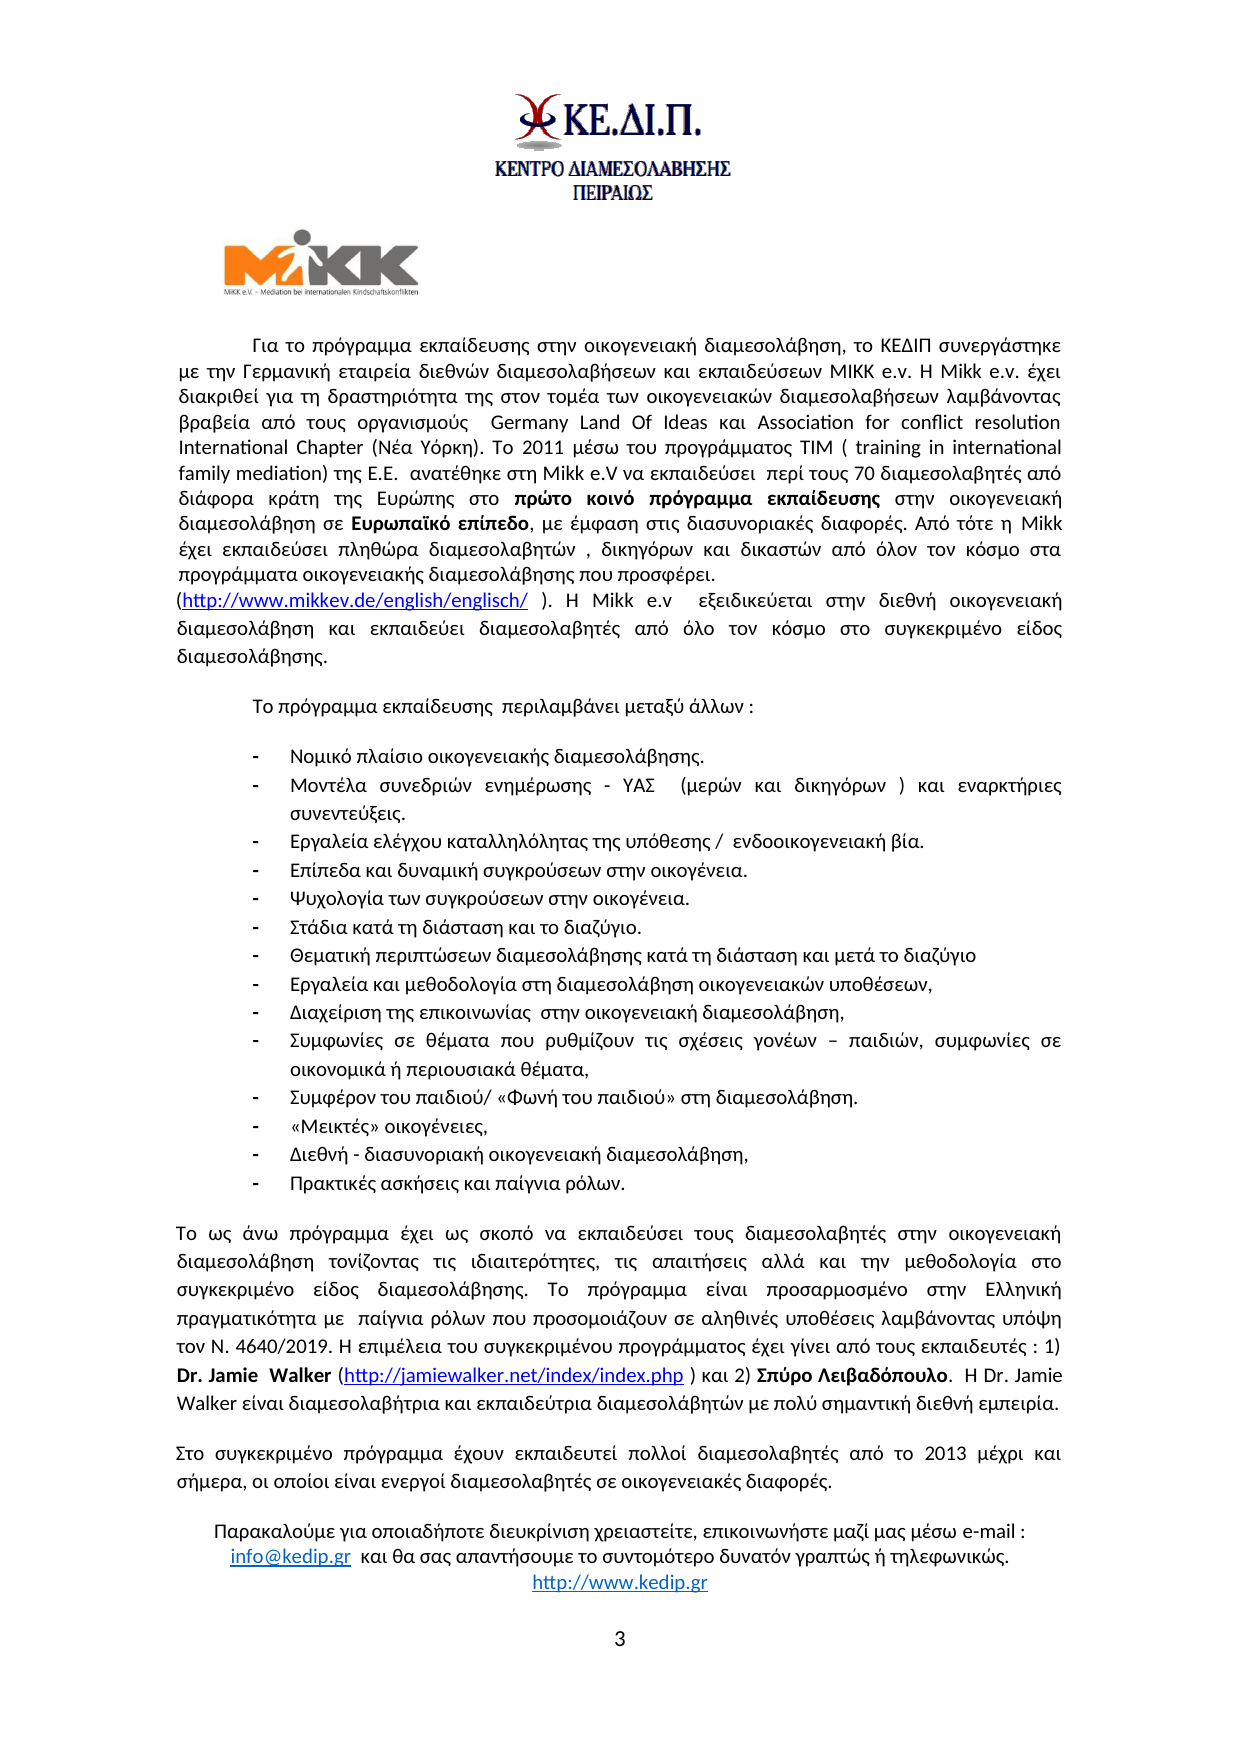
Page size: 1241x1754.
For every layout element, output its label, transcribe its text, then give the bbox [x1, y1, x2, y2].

list Ψυχολογία των συγκρούσεων στην οικογένεια. [252, 886, 1063, 911]
list Εργαλεία και μεθοδολογία στη διαμεσολάβηση οικογενειακών υποθέσεων, [252, 971, 1063, 996]
list Επίπεδα και δυναμική συγκρούσεων στην οικογένεια. [252, 857, 1063, 882]
text Για το πρόγραμμα εκπαίδευσης στην οικογενειακή διαμεσολάβηση, το ΚΕΔΙΠ συνεργάστηκε με την Γερμανική εταιρεία διεθνών διαμεσολαβήσεων και εκπαιδεύσεων MIKK e.v. H Μikk e.v. έχει διακριθεί για τη δραστηριότητα της στον τομέα των οικογενειακών διαμεσολαβήσεων λαμβάνοντας βραβεία από τους οργανισμούς Germany Land Of Ideas και Association for conflict resolution International Chapter (Νέα Υόρκη). Το 2011 μέσω του προγράμματος ΤΙΜ ( training in international family mediation) της Ε.Ε. ανατέθηκε στη Μikk e.V να εκπαιδεύσει περί τους 70 διαμεσολαβητές από διάφορα κράτη της Ευρώπης στο πρώτο κοινό πρόγραμμα εκπαίδευσης στην οικογενειακή διαμεσολάβηση σε Ευρωπαϊκό επίπεδο, με έμφαση στις διασυνοριακές διαφορές. Από τότε η Mikk έχει εκπαιδεύσει πληθώρα διαμεσολαβητών , δικηγόρων και δικαστών από όλον τον κόσμο στα προγράμματα οικογενειακής διαμεσολάβησης που προσφέρει. [177, 333, 1062, 587]
text Το ως άνω πρόγραμμα έχει ως σκοπό να εκπαιδεύσει τους διαμεσολαβητές στην οικογενειακή διαμεσολάβηση τονίζοντας τις ιδιαιτερότητες, τις απαιτήσεις αλλά και την μεθοδολογία στο συγκεκριμένο είδος διαμεσολάβησης. Το πρόγραμμα είναι προσαρμοσμένο στην Ελληνική πραγματικότητα με παίγνια ρόλων που προσομοιάζουν σε αληθινές υποθέσεις λαμβάνοντας υπόψη τον Ν. 4640/2019. Η επιμέλεια του συγκεκριμένου προγράμματος έχει γίνει από τους εκπαιδευτές : 1) Dr. Jamie Walker (http://jamiewalker.net/index/index.php ) και 2) Σπύρο Λειβαδόπουλο. Η Dr. Jamie Walker είναι διαμεσολαβήτρια και εκπαιδεύτρια διαμεσολάβητών με πολύ σημαντική διεθνή εμπειρία. [176, 1220, 1063, 1416]
text http://www.kedip.gr [177, 1569, 1062, 1594]
list Νομικό πλαίσιο οικογενειακής διαμεσολάβησης. [252, 743, 1063, 769]
picture [486, 73, 753, 228]
list Συμφωνίες σε θέματα που ρυθμίζουν τις σχέσεις γονέων – παιδιών, συμφωνίες σε οικονομικά ή περιουσιακά θέματα, [252, 1028, 1063, 1082]
list Θεματική περιπτώσεων διαμεσολάβησης κατά τη διάσταση και μετά το διαζύγιο [252, 942, 1063, 968]
list «Μεικτές» οικογένειες, [252, 1113, 1063, 1138]
list Συμφέρον του παιδιού/ «Φωνή του παιδιού» στη διαμεσολάβηση. [252, 1084, 1063, 1110]
text Παρακαλούμε για οποιαδήποτε διευκρίνιση χρειαστείτε, επικοινωνήστε μαζί μας μέσω e-mail : info@kedip.gr και θα σας απαντήσουμε το συντομότερο δυνατόν γραπτώς ή τηλεφωνικώς. [177, 1518, 1062, 1569]
list Μοντέλα συνεδριών ενημέρωσης - ΥΑΣ (μερών και δικηγόρων ) και εναρκτήριες συνεντεύξεις. [252, 772, 1063, 826]
list Πρακτικές ασκήσεις και παίγνια ρόλων. [252, 1170, 1063, 1195]
text Το πρόγραμμα εκπαίδευσης περιλαμβάνει μεταξύ άλλων : [176, 693, 1063, 719]
text (http://www.mikkev.de/english/englisch/ ). Η Mikk e.v εξειδικεύεται στην διεθνή οικογενειακή διαμεσολάβηση και εκπαιδεύει διαμεσολαβητές από όλο τον κόσμο στο συγκεκριμένο είδος διαμεσολάβησης. [176, 587, 1063, 669]
list Διεθνή - διασυνοριακή οικογενειακή διαμεσολάβηση, [252, 1141, 1063, 1167]
list Εργαλεία ελέγχου καταλληλόλητας της υπόθεσης / ενδοοικογενειακή βία. [252, 829, 1063, 854]
text Στο συγκεκριμένο πρόγραμμα έχουν εκπαιδευτεί πολλοί διαμεσολαβητές από το 2013 μέχρι και σήμερα, οι οποίοι είναι ενεργοί διαμεσολαβητές σε οικογενειακές διαφορές. [176, 1440, 1063, 1494]
list Στάδια κατά τη διάσταση και το διαζύγιο. [252, 914, 1063, 939]
list Διαχείριση της επικοινωνίας στην οικογενειακή διαμεσολάβηση, [252, 999, 1063, 1025]
picture [221, 227, 422, 297]
